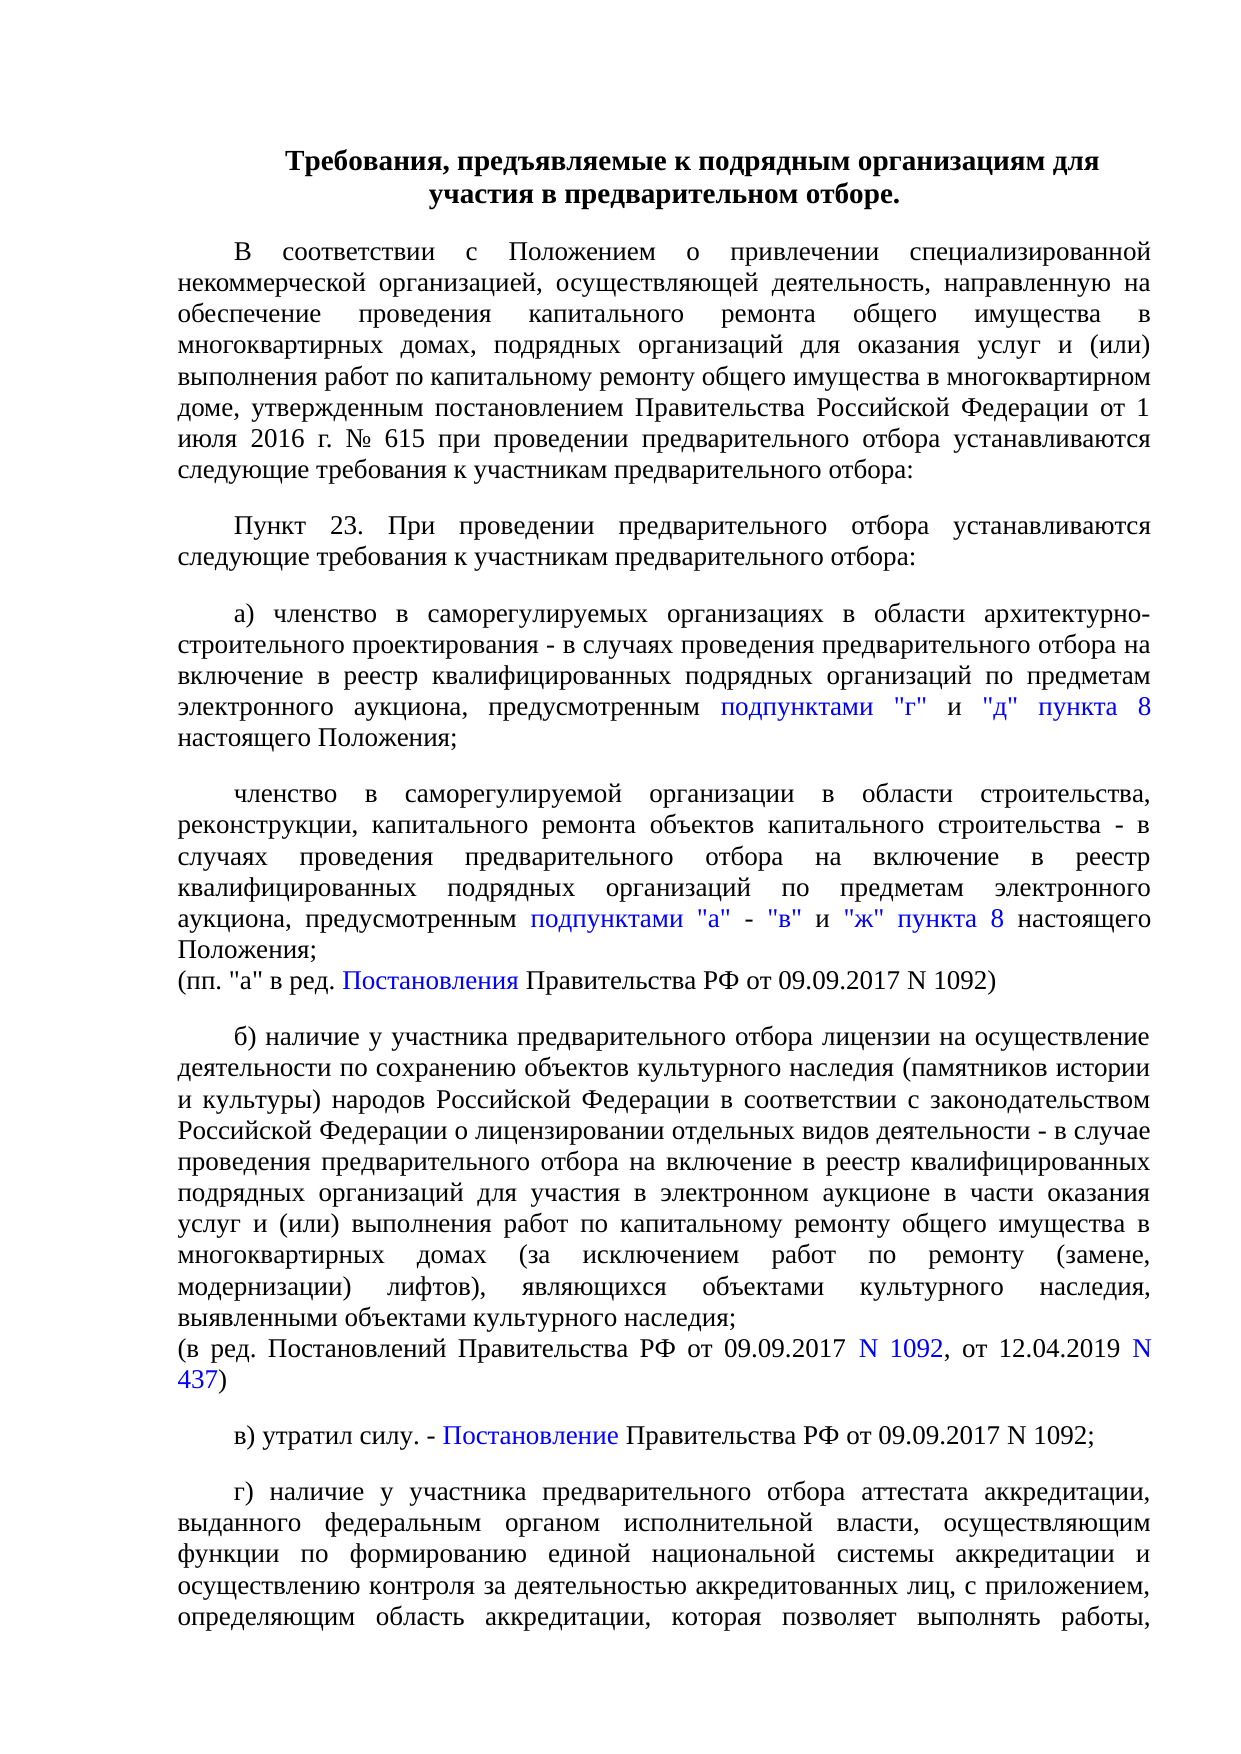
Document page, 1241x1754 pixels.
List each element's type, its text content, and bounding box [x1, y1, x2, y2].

text б) наличие у участника предварительного отбора лицензии на осуществление деятельности по сохранению объектов культурного наследия (памятников истории и культуры) народов Российской Федерации в соответствии с законодательством Российской Федерации о лицензировании отдельных видов деятельности - в случае проведения предварительного отбора на включение в реестр квалифицированных подрядных организаций для участия в электронном аукционе в части оказания услуг и (или) выполнения работ по капитальному ремонту общего имущества в многоквартирных домах (за исключением работ по ремонту (замене, модернизации) лифтов), являющихся объектами культурного наследия, выявленными объектами культурного наследия; [177, 1020, 1152, 1332]
text (в ред. Постановлений Правительства РФ от 09.09.2017 N 1092, от 12.04.2019 N 437) [177, 1332, 1152, 1394]
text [177, 1475, 1152, 1631]
text В соответствии с Положением о привлечении специализированной некоммерческой организацией, осуществляющей деятельность, направленную на обеспечение проведения капитального ремонта общего имущества в многоквартирных домах, подрядных организаций для оказания услуг и (или) выполнения работ по капитальному ремонту общего имущества в многоквартирном доме, утвержденным постановлением Правительства Российской Федерации от 1 июля 2016 г. № 615 при проведении предварительного отбора устанавливаются следующие требования к участникам предварительного отбора: [177, 235, 1152, 484]
text Пункт 23. При проведении предварительного отбора устанавливаются следующие требования к участникам предварительного отбора: [177, 509, 1152, 572]
text в) утратил силу. - Постановление Правительства РФ от 09.09.2017 N 1092; [177, 1419, 1152, 1450]
text (пп. "а" в ред. Постановления Правительства РФ от 09.09.2017 N 1092) [177, 964, 1152, 995]
text а) членство в саморегулируемых организациях в области архитектурно-строительного проектирования - в случаях проведения предварительного отбора на включение в реестр квалифицированных подрядных организаций по предметам электронного аукциона, предусмотренным подпунктами "г" и "д" пункта 8 настоящего Положения; [177, 597, 1152, 752]
text Требования, предъявляемые к подрядным организациям для участия в предварительном отборе. [177, 143, 1152, 210]
text членство в саморегулируемой организации в области строительства, реконструкции, капитального ремонта объектов капитального строительства - в случаях проведения предварительного отбора на включение в реестр квалифицированных подрядных организаций по предметам электронного аукциона, предусмотренным подпунктами "а" - "в" и "ж" пункта 8 настоящего Положения; [177, 777, 1152, 964]
